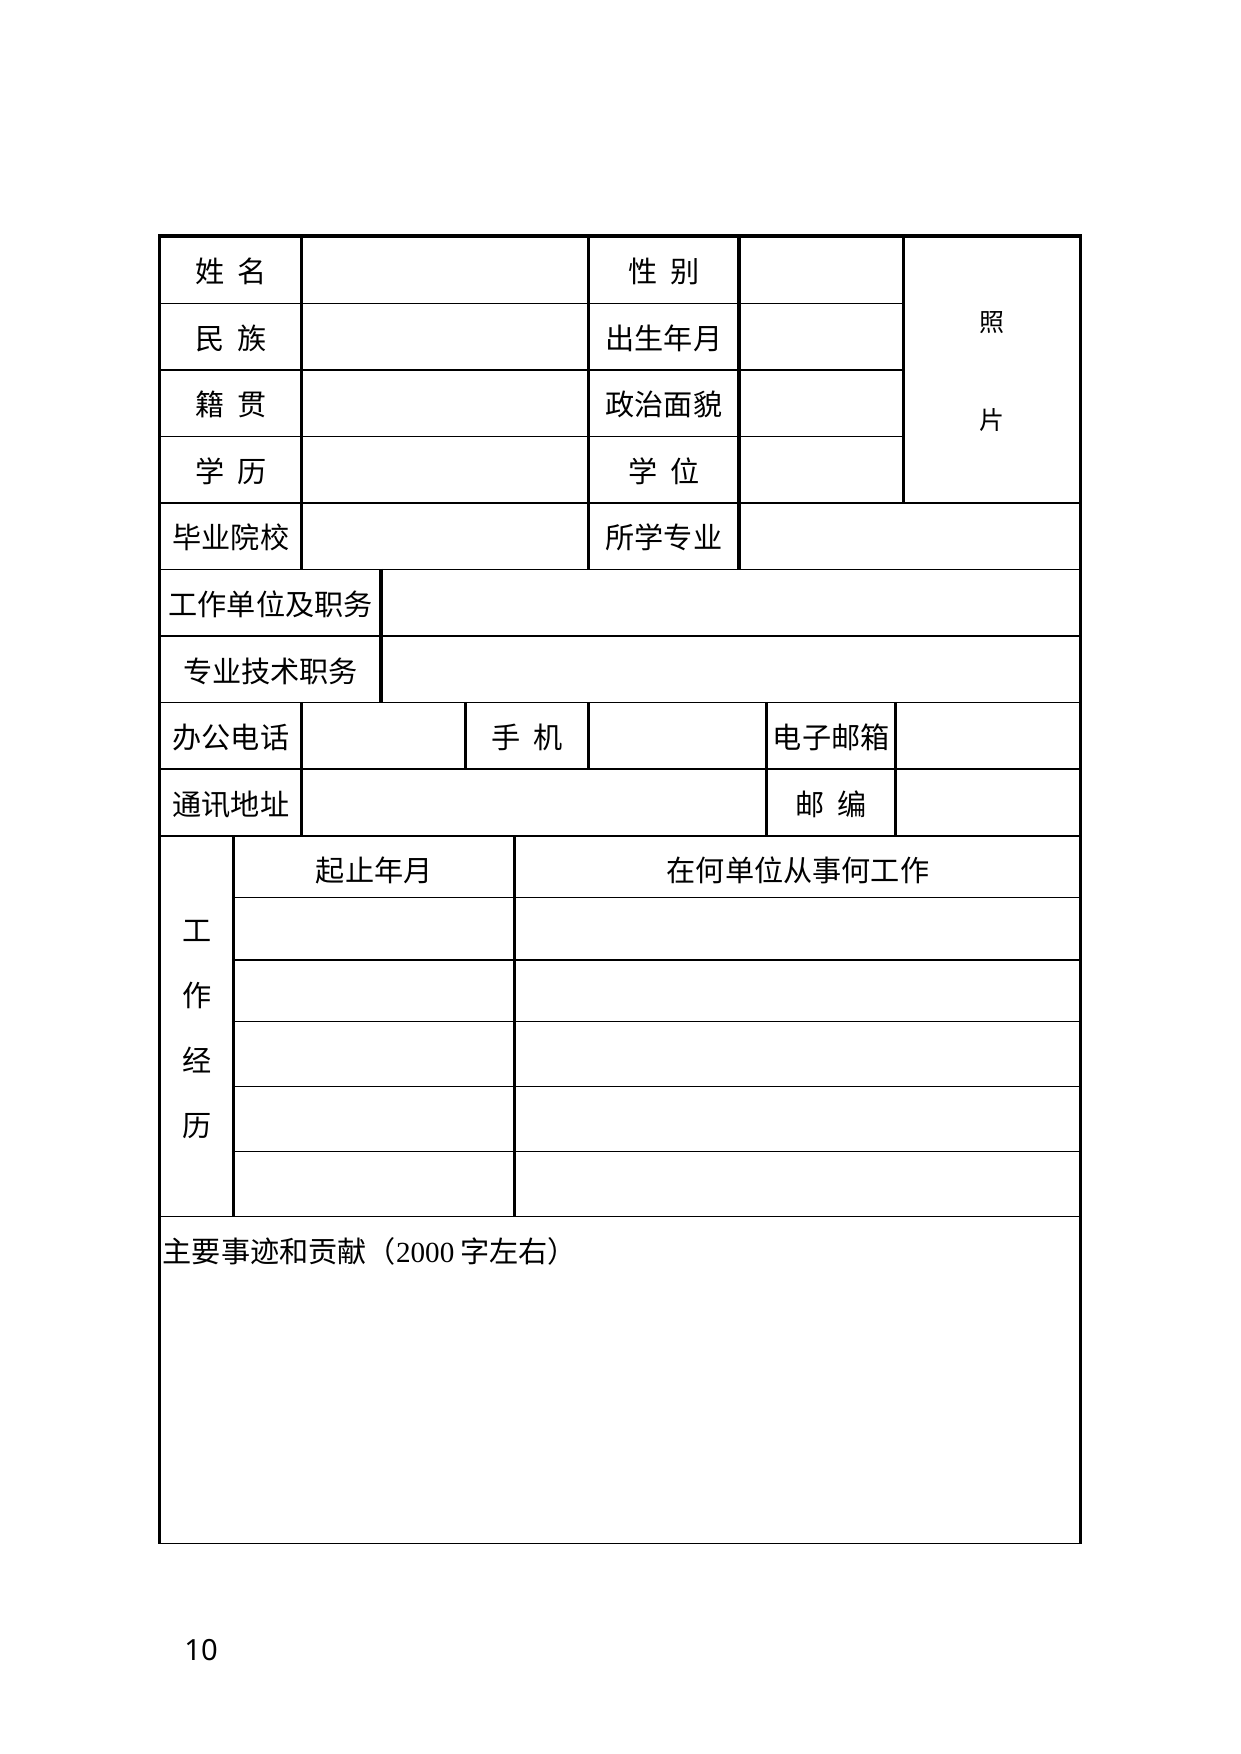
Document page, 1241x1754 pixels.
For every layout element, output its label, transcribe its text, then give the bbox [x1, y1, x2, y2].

table_cell 籍 贯 [161, 371, 300, 436]
table_cell [303, 437, 587, 502]
table_cell 工作单位及职务 [161, 570, 379, 635]
table_cell 电子邮箱 [768, 703, 894, 768]
table_cell 专业技术职务 [161, 637, 379, 702]
table_cell 手 机 [467, 703, 587, 768]
table_cell [303, 304, 587, 369]
table_cell [516, 1087, 1079, 1151]
table_cell [235, 961, 513, 1021]
table_cell 政治面貌 [590, 371, 737, 436]
table_cell 工 作 经 历 [161, 837, 232, 1216]
table_cell 邮 编 [768, 770, 894, 835]
table_cell [897, 770, 1079, 835]
table_cell [303, 504, 587, 569]
table_cell [516, 1152, 1079, 1216]
table_cell 在何单位从事何工作 [516, 837, 1079, 897]
table_header [741, 238, 902, 302]
table_cell 办公电话 [161, 703, 300, 768]
table_cell [516, 961, 1079, 1021]
table_header 姓 名 [161, 238, 300, 302]
table_cell 学 位 [590, 437, 737, 502]
table_cell [235, 1022, 513, 1086]
table_cell 学 历 [161, 437, 300, 502]
table_cell [741, 437, 902, 502]
table_header 照 片 [905, 238, 1079, 502]
table_cell [516, 1022, 1079, 1086]
table_cell [741, 371, 902, 436]
table_cell [741, 304, 902, 369]
table_cell [235, 1087, 513, 1151]
table_cell [741, 504, 1079, 569]
table_cell [383, 570, 1079, 635]
table_cell [303, 770, 765, 835]
table_cell 起止年月 [235, 837, 513, 897]
table_cell 毕业院校 [161, 504, 300, 569]
table_header [303, 238, 587, 302]
table_cell [303, 703, 464, 768]
table_cell [303, 371, 587, 436]
table_cell 通讯地址 [161, 770, 300, 835]
table_cell 出生年月 [590, 304, 737, 369]
table_header 性 别 [590, 238, 737, 302]
table_cell [383, 637, 1079, 702]
table_cell [590, 703, 765, 768]
table_cell [235, 1152, 513, 1216]
table_cell 所学专业 [590, 504, 737, 569]
table_cell [516, 898, 1079, 959]
table_cell [897, 703, 1079, 768]
table_cell [235, 898, 513, 959]
table_cell 主要事迹和贡献（2000字左右） [161, 1217, 1079, 1542]
table_cell 民 族 [161, 304, 300, 369]
